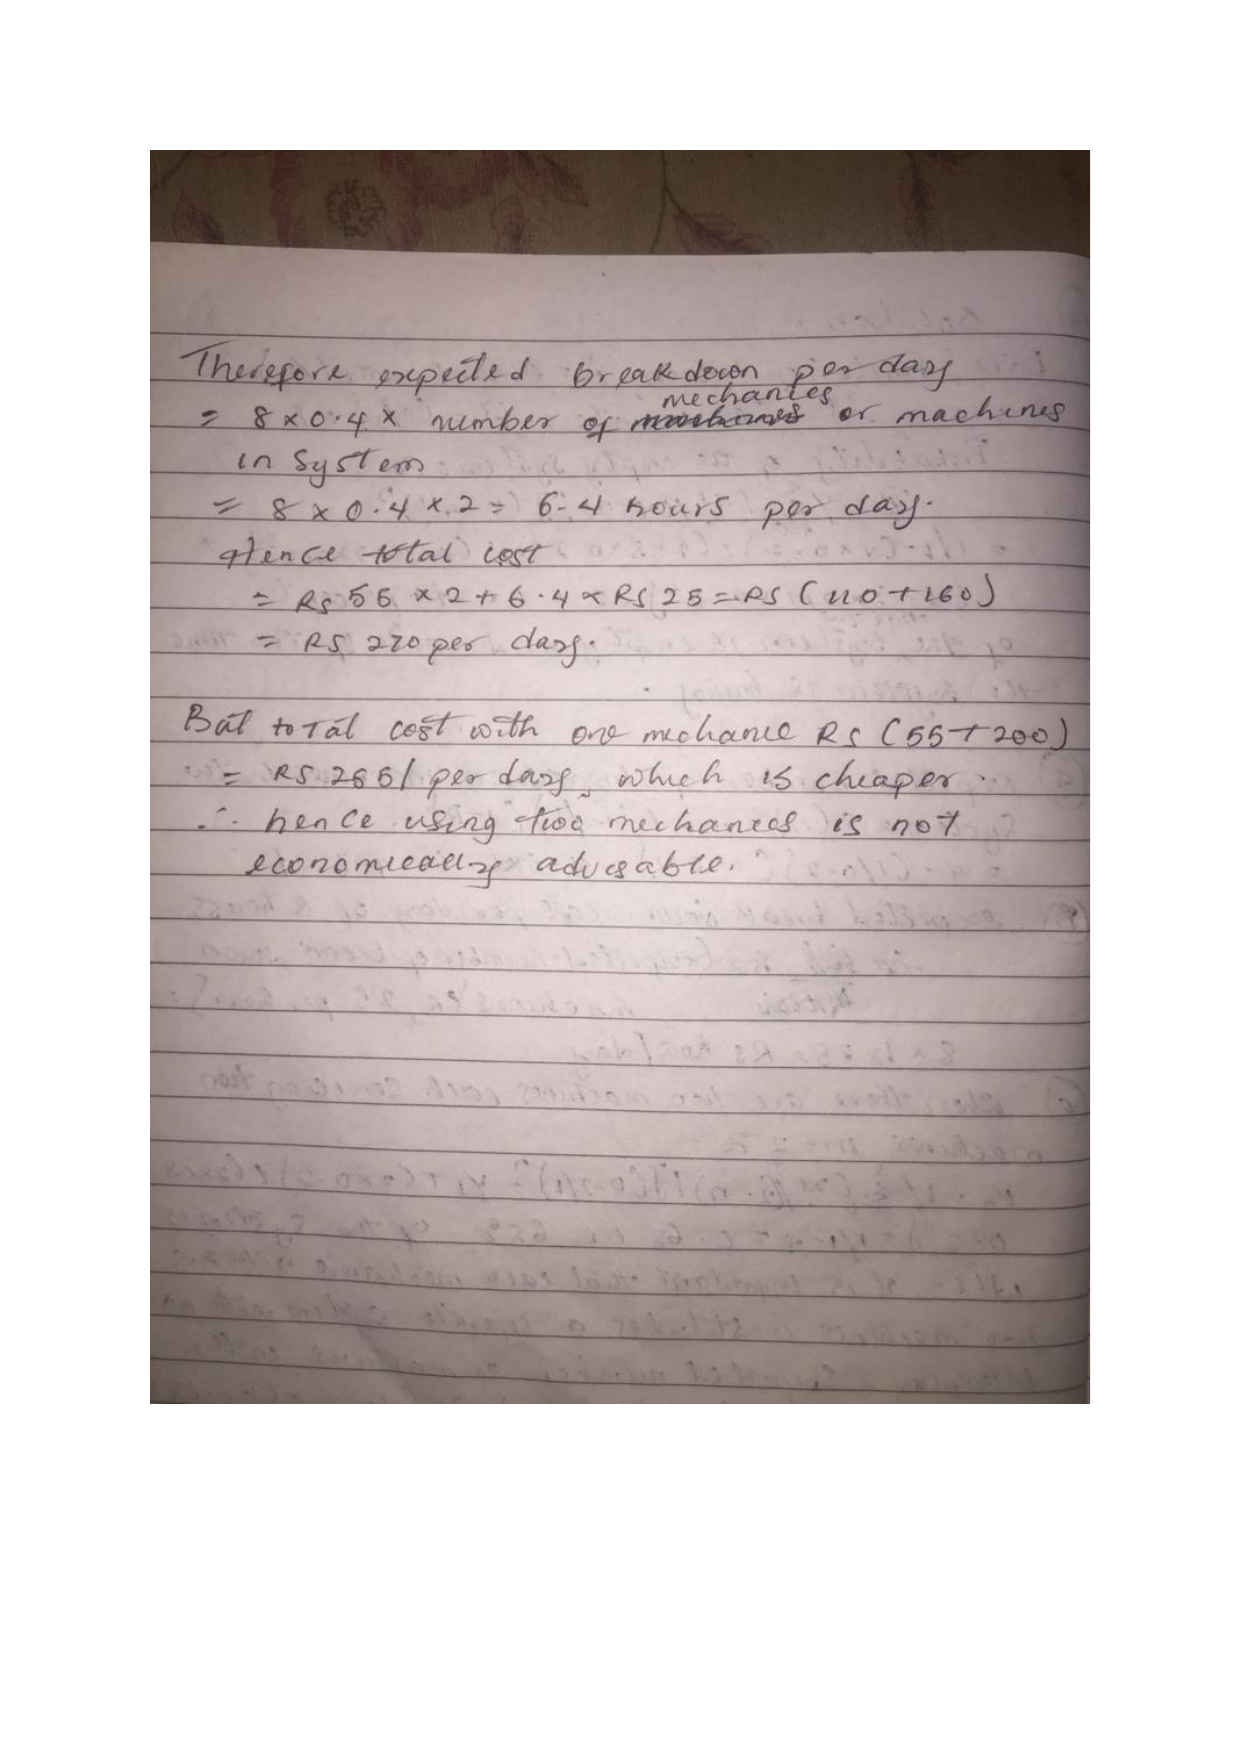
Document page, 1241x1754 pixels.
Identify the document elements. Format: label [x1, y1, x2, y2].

picture [150, 150, 1091, 1404]
